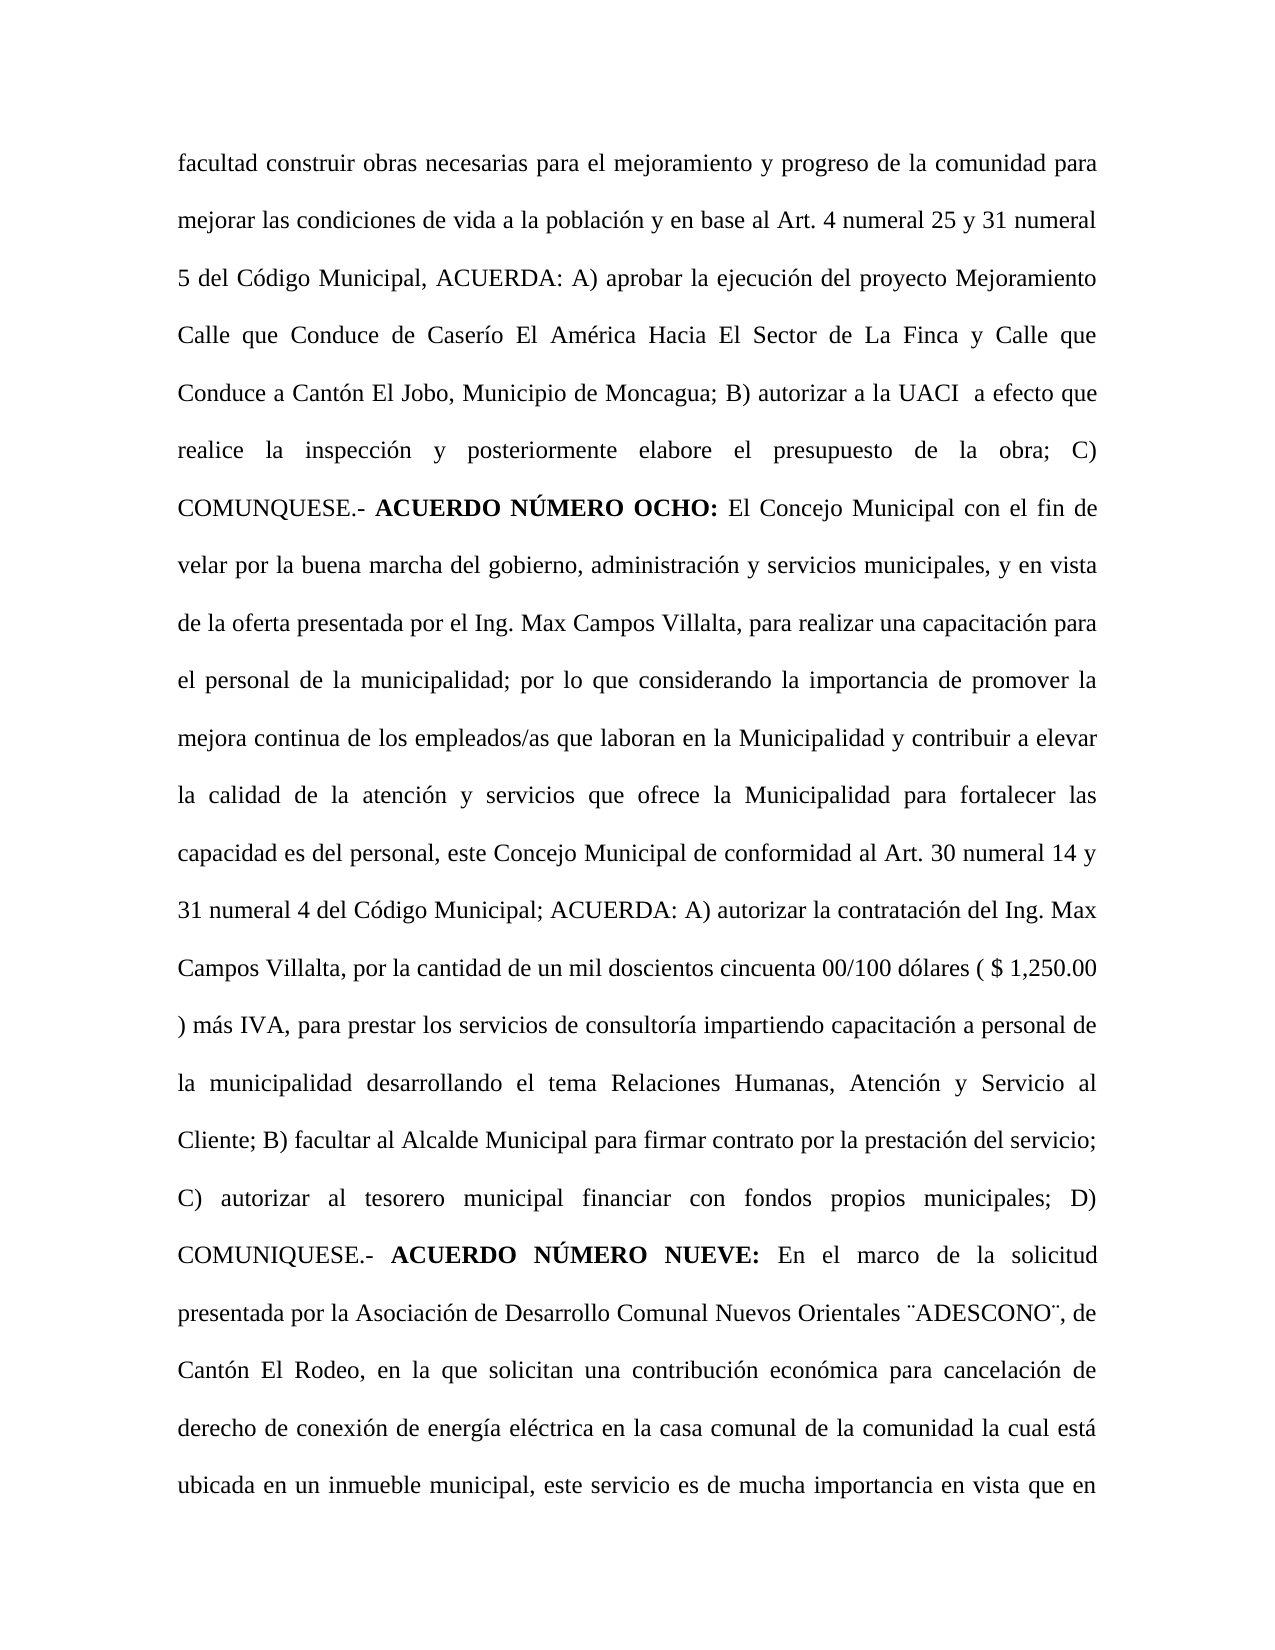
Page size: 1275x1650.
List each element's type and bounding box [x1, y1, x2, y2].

text [177, 148, 1098, 1499]
